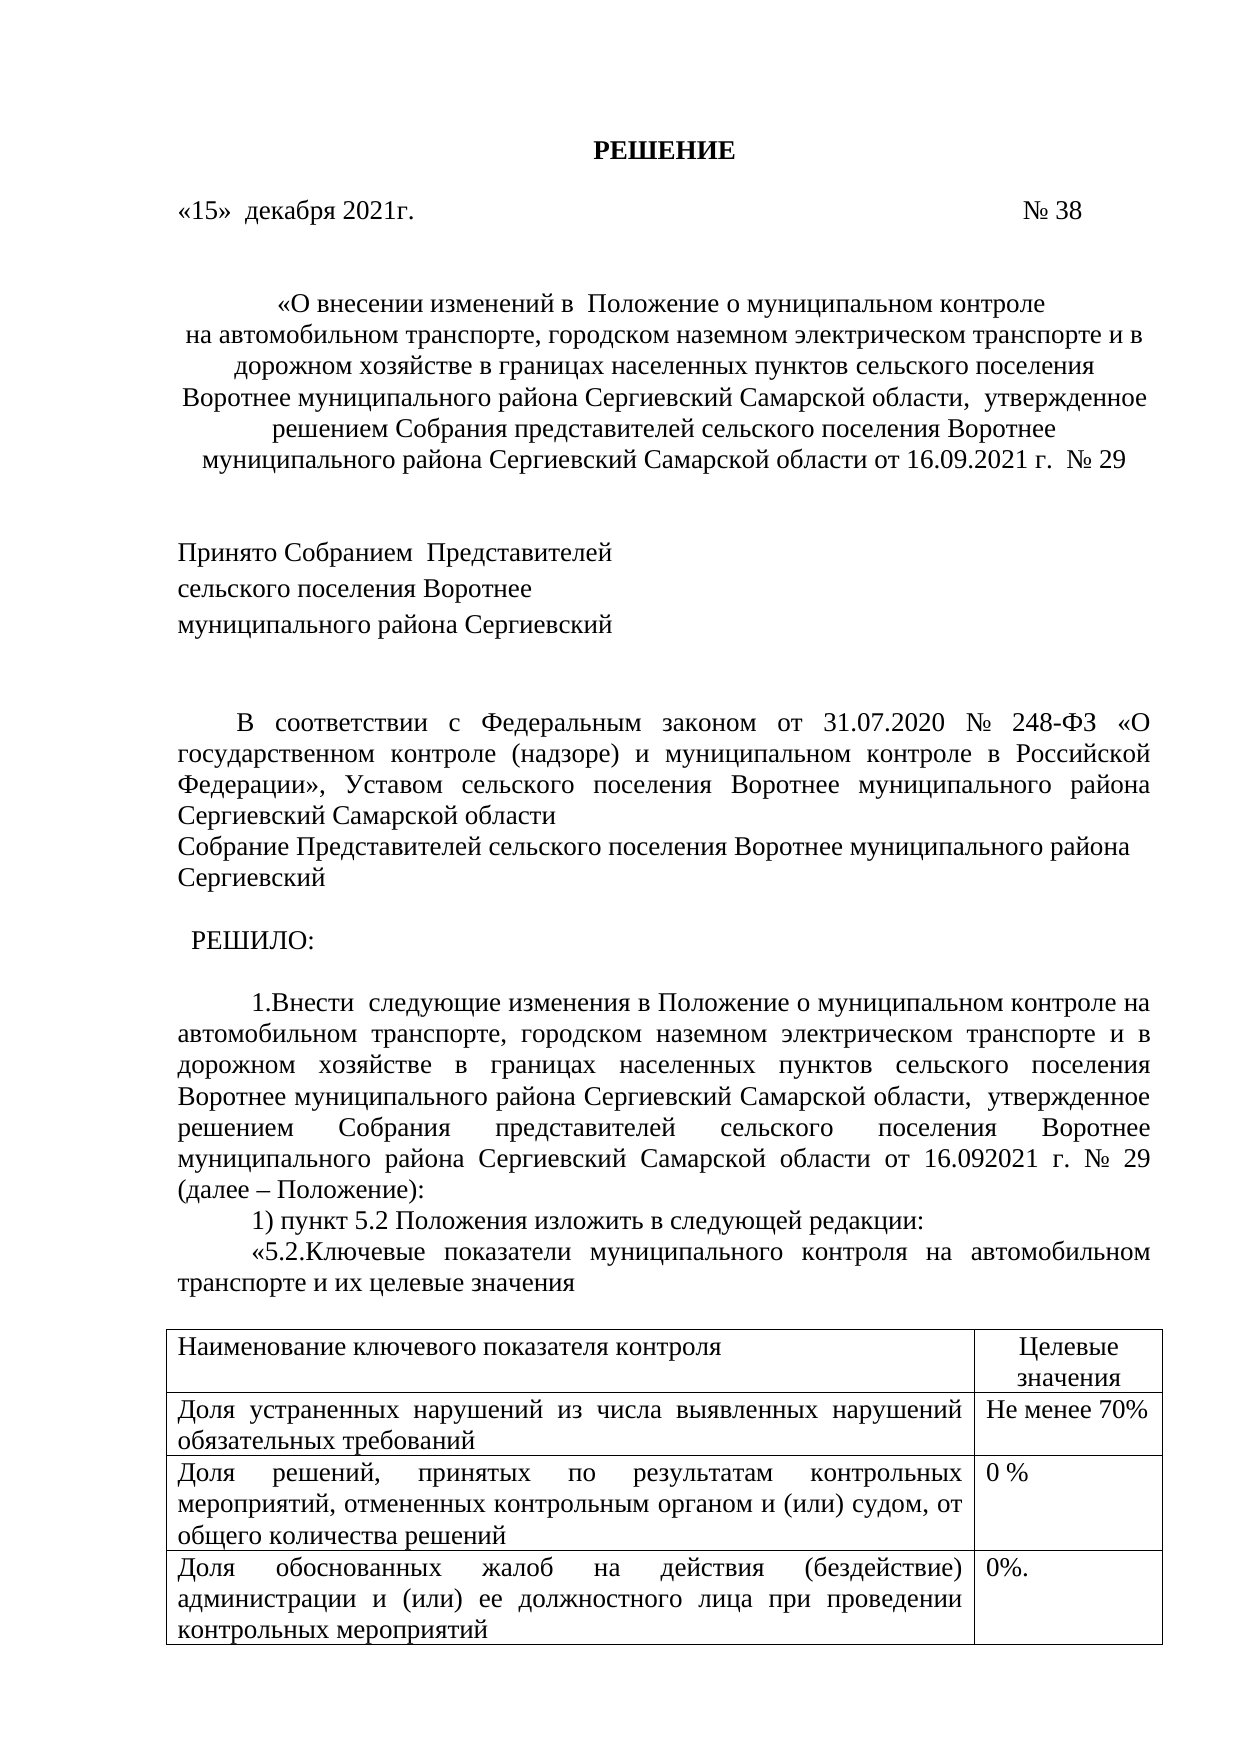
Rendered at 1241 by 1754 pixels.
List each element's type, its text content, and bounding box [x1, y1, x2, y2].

text муниципального района Сергиевский [177, 608, 1152, 639]
text В соответствии с Федеральным законом от 31.07.2020 № 248-ФЗ «О государственном контроле (надзоре) и муниципальном контроле в Российской Федерации», Уставом сельского поселения Воротнее муниципального района Сергиевский Самарской области [177, 706, 1152, 830]
text РЕШИЛО: [177, 924, 1152, 955]
table_cell Доля решений, принятых по результатам контрольных мероприятий, отмененных контрольным органом и (или) судом, от общего количества решений [167, 1456, 974, 1550]
text «15» декабря 2021г. № 38 [177, 194, 1152, 225]
table_cell Доля устраненных нарушений из числа выявленных нарушений обязательных требований [167, 1393, 974, 1455]
text «О внесении изменений в Положение о муниципальном контроле на автомобильном транспорте, городском наземном электрическом транспорте и в дорожном хозяйстве в границах населенных пунктов сельского поселения Воротнее муниципального района Сергиевский Самарской области, утвержденное решением Собрания представителей сельского поселения Воротнее муниципального района Сергиевский Самарской области от 16.09.2021 г. № 29 [177, 287, 1152, 474]
table_header Целевые значения [975, 1330, 1162, 1392]
text 1) пункт 5.2 Положения изложить в следующей редакции: [177, 1204, 1152, 1235]
table_cell 0 % [975, 1456, 1162, 1550]
text Собрание Представителей сельского поселения Воротнее муниципального района Сергиевский [177, 830, 1152, 893]
table_cell Доля обоснованных жалоб на действия (бездействие) администрации и (или) ее должностного лица при проведении контрольных мероприятий [167, 1551, 974, 1644]
table_cell Не менее 70% [975, 1393, 1162, 1455]
text сельского поселения Воротнее [177, 572, 1152, 603]
text 1.Внести следующие изменения в Положение о муниципальном контроле на автомобильном транспорте, городском наземном электрическом транспорте и в дорожном хозяйстве в границах населенных пунктов сельского поселения Воротнее муниципального района Сергиевский Самарской области, утвержденное решением Собрания представителей сельского поселения Воротнее муниципального района Сергиевский Самарской области от 16.092021 г. № 29 (далее – Положение): [177, 986, 1152, 1204]
table_cell 0%. [975, 1551, 1162, 1644]
text Принято Собранием Представителей [177, 536, 1152, 567]
text «5.2.Ключевые показатели муниципального контроля на автомобильном транспорте и их целевые значения [177, 1235, 1152, 1298]
table_header Наименование ключевого показателя контроля [167, 1330, 974, 1392]
text РЕШЕНИЕ [177, 134, 1152, 165]
